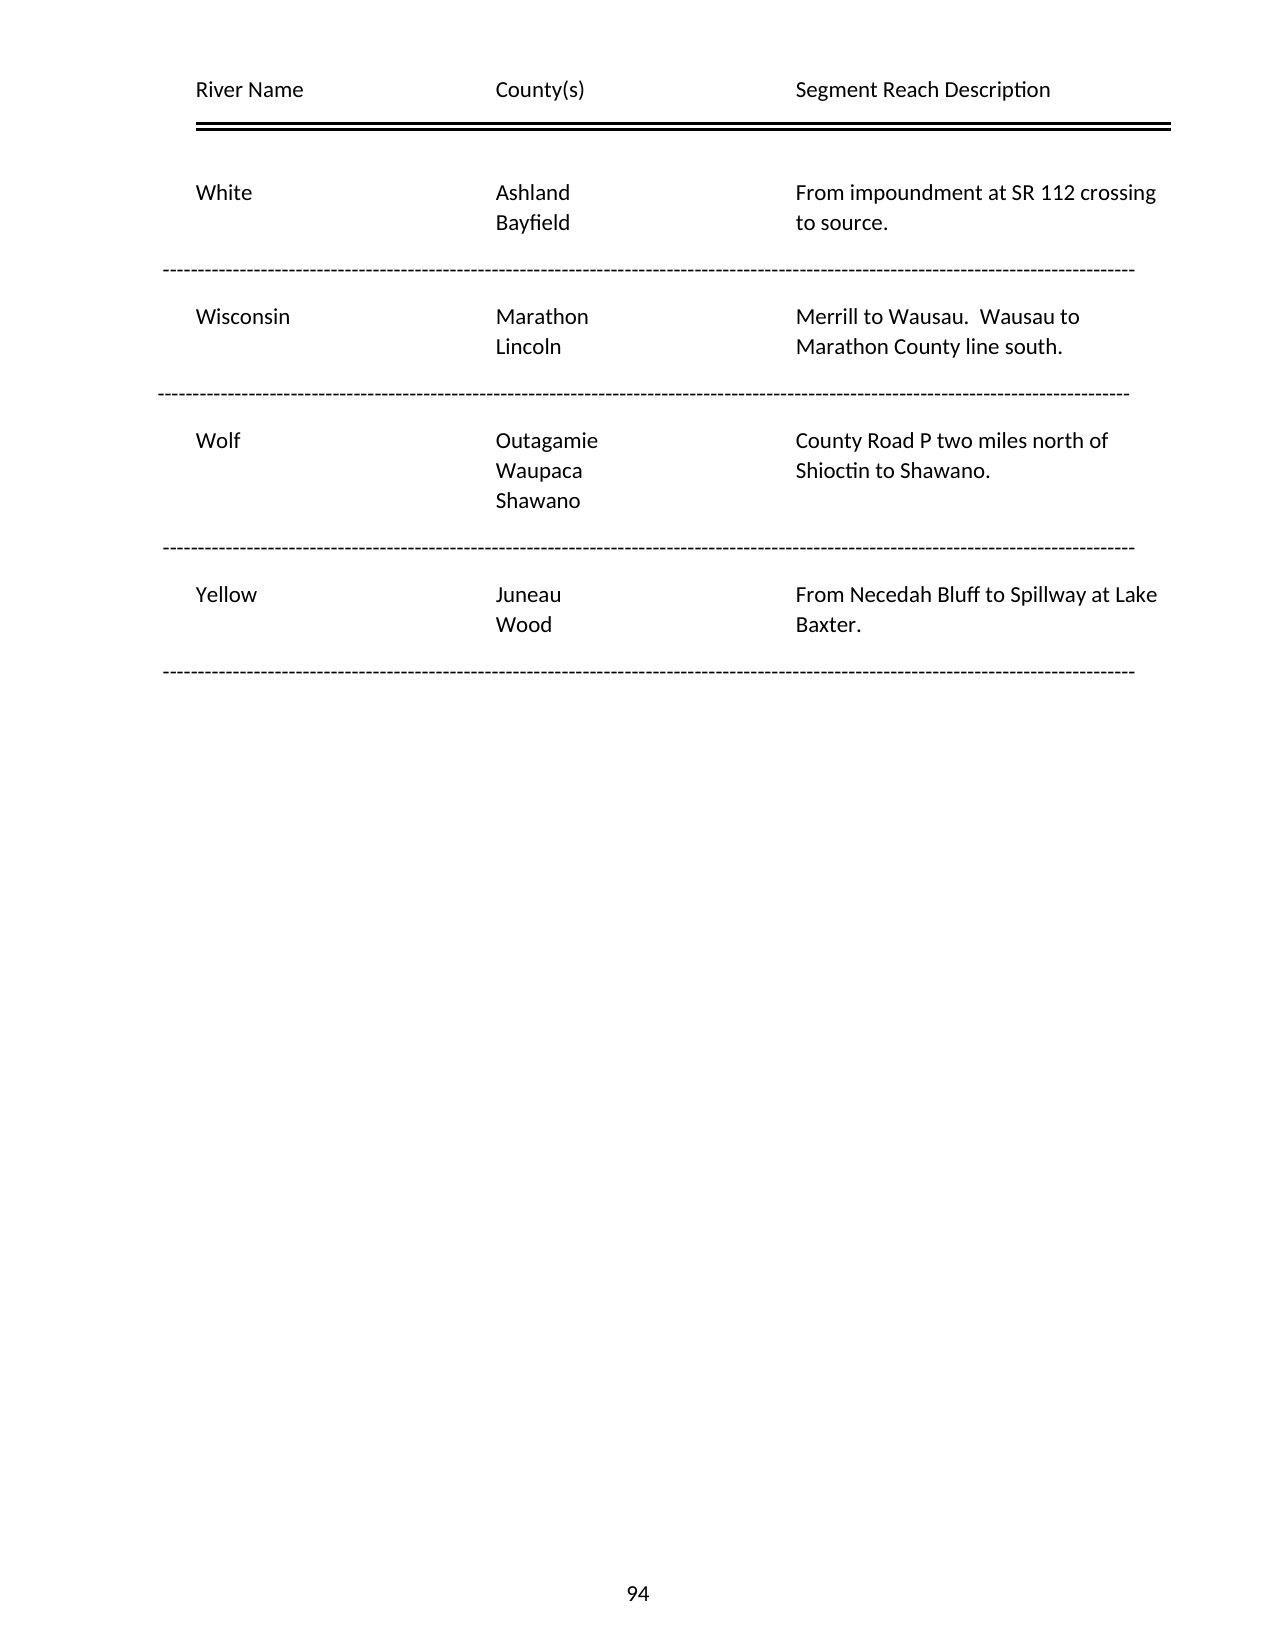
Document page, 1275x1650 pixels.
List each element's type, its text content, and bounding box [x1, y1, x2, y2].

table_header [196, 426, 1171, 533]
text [75, 379, 1200, 407]
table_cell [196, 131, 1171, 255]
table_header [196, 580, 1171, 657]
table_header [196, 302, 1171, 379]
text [75, 255, 1200, 283]
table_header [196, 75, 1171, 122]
text ------------------------------------------------------------------------------------------------------------------------------------------- [75, 657, 1200, 685]
text ------------------------------------------------------------------------------------------------------------------------------------------- [75, 533, 1200, 561]
